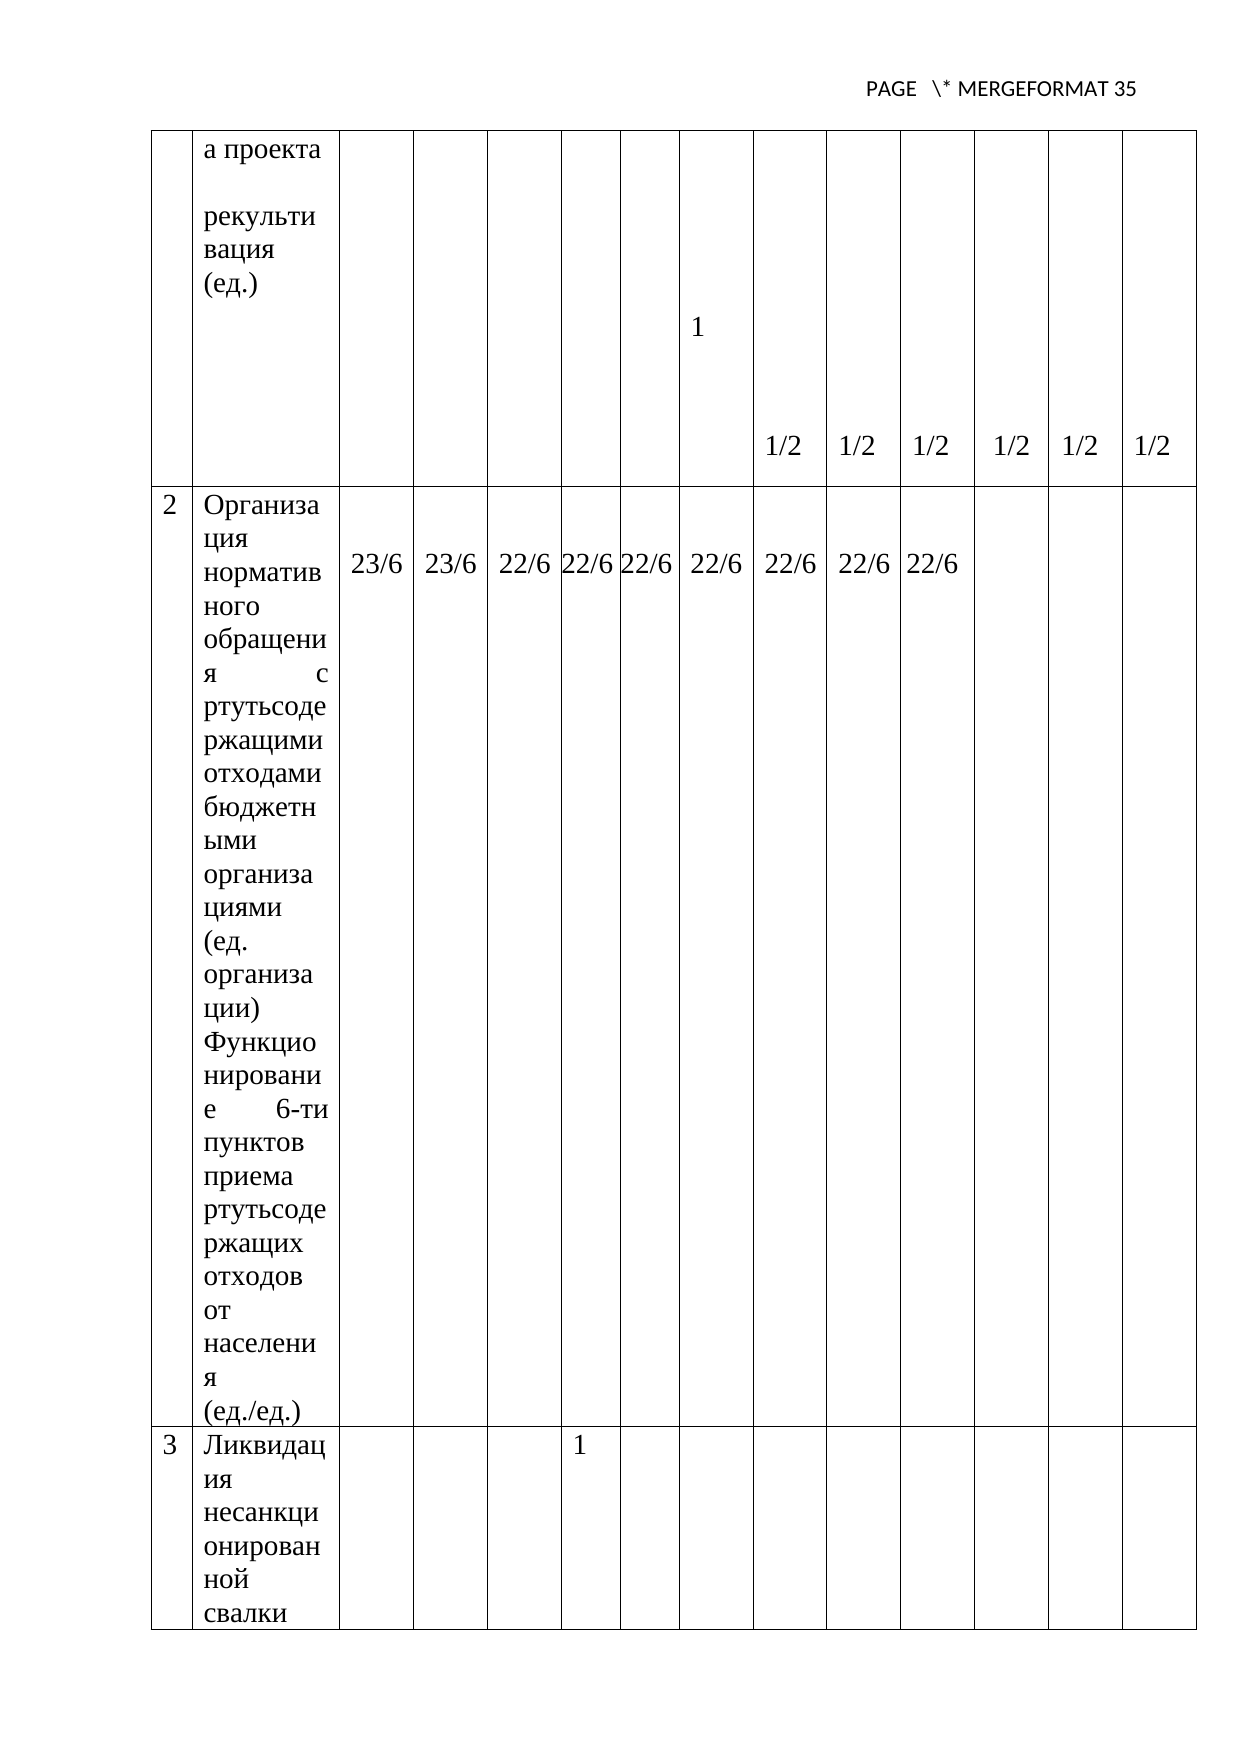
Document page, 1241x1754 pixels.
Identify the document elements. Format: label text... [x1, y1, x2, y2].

table_cell [975, 1427, 1048, 1628]
table_cell [754, 1427, 826, 1628]
table_cell 22/6 [901, 487, 974, 1426]
table_cell 22/6 [621, 487, 679, 1426]
table_cell 1/2 [975, 131, 1048, 486]
table_cell 1 [680, 131, 753, 486]
table_cell 23/6 [414, 487, 487, 1426]
table_cell [1123, 487, 1196, 1426]
table_cell [488, 1427, 561, 1628]
table_cell 1 [488, 131, 561, 486]
table_cell [621, 1427, 679, 1628]
table_cell 1/2 [754, 131, 826, 486]
table_cell 1/2 [827, 131, 900, 486]
table_cell [1123, 1427, 1196, 1628]
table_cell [193, 1427, 339, 1628]
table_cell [193, 131, 339, 486]
table_cell 22/6 [754, 487, 826, 1426]
table_cell 1/2 [1049, 131, 1122, 486]
table_cell [414, 1427, 487, 1628]
table_cell 1/2 [1123, 131, 1196, 486]
table_cell [1049, 487, 1122, 1426]
table_cell 3 [152, 1427, 192, 1628]
table_cell [901, 1427, 974, 1628]
table_cell 22/6 [827, 487, 900, 1426]
table_cell 1 [152, 131, 192, 486]
table_cell 22/6 [680, 487, 753, 1426]
table_cell [680, 1427, 753, 1628]
table_cell [975, 487, 1048, 1426]
table_cell [340, 1427, 413, 1628]
table_cell 23/6 [340, 487, 413, 1426]
table_cell 22/6 [562, 487, 620, 1426]
table_cell 1 [621, 131, 679, 486]
table_cell 1 [562, 131, 620, 486]
table_cell Организация нормативного обращения с ртутьсодержащими отходами бюджетными организациями (ед. организации) Функционирование 6-ти пунктов приема ртутьсодержащих отходов от населения (ед./ед.) [193, 487, 339, 1426]
table_cell [827, 1427, 900, 1628]
table_cell [414, 131, 487, 486]
table_cell 2 [152, 487, 192, 1426]
table_cell [1049, 1427, 1122, 1628]
table_cell 1/2 [901, 131, 974, 486]
table_cell [340, 131, 413, 486]
table_cell 22/6 [488, 487, 561, 1426]
table_cell 1 [562, 1427, 620, 1628]
